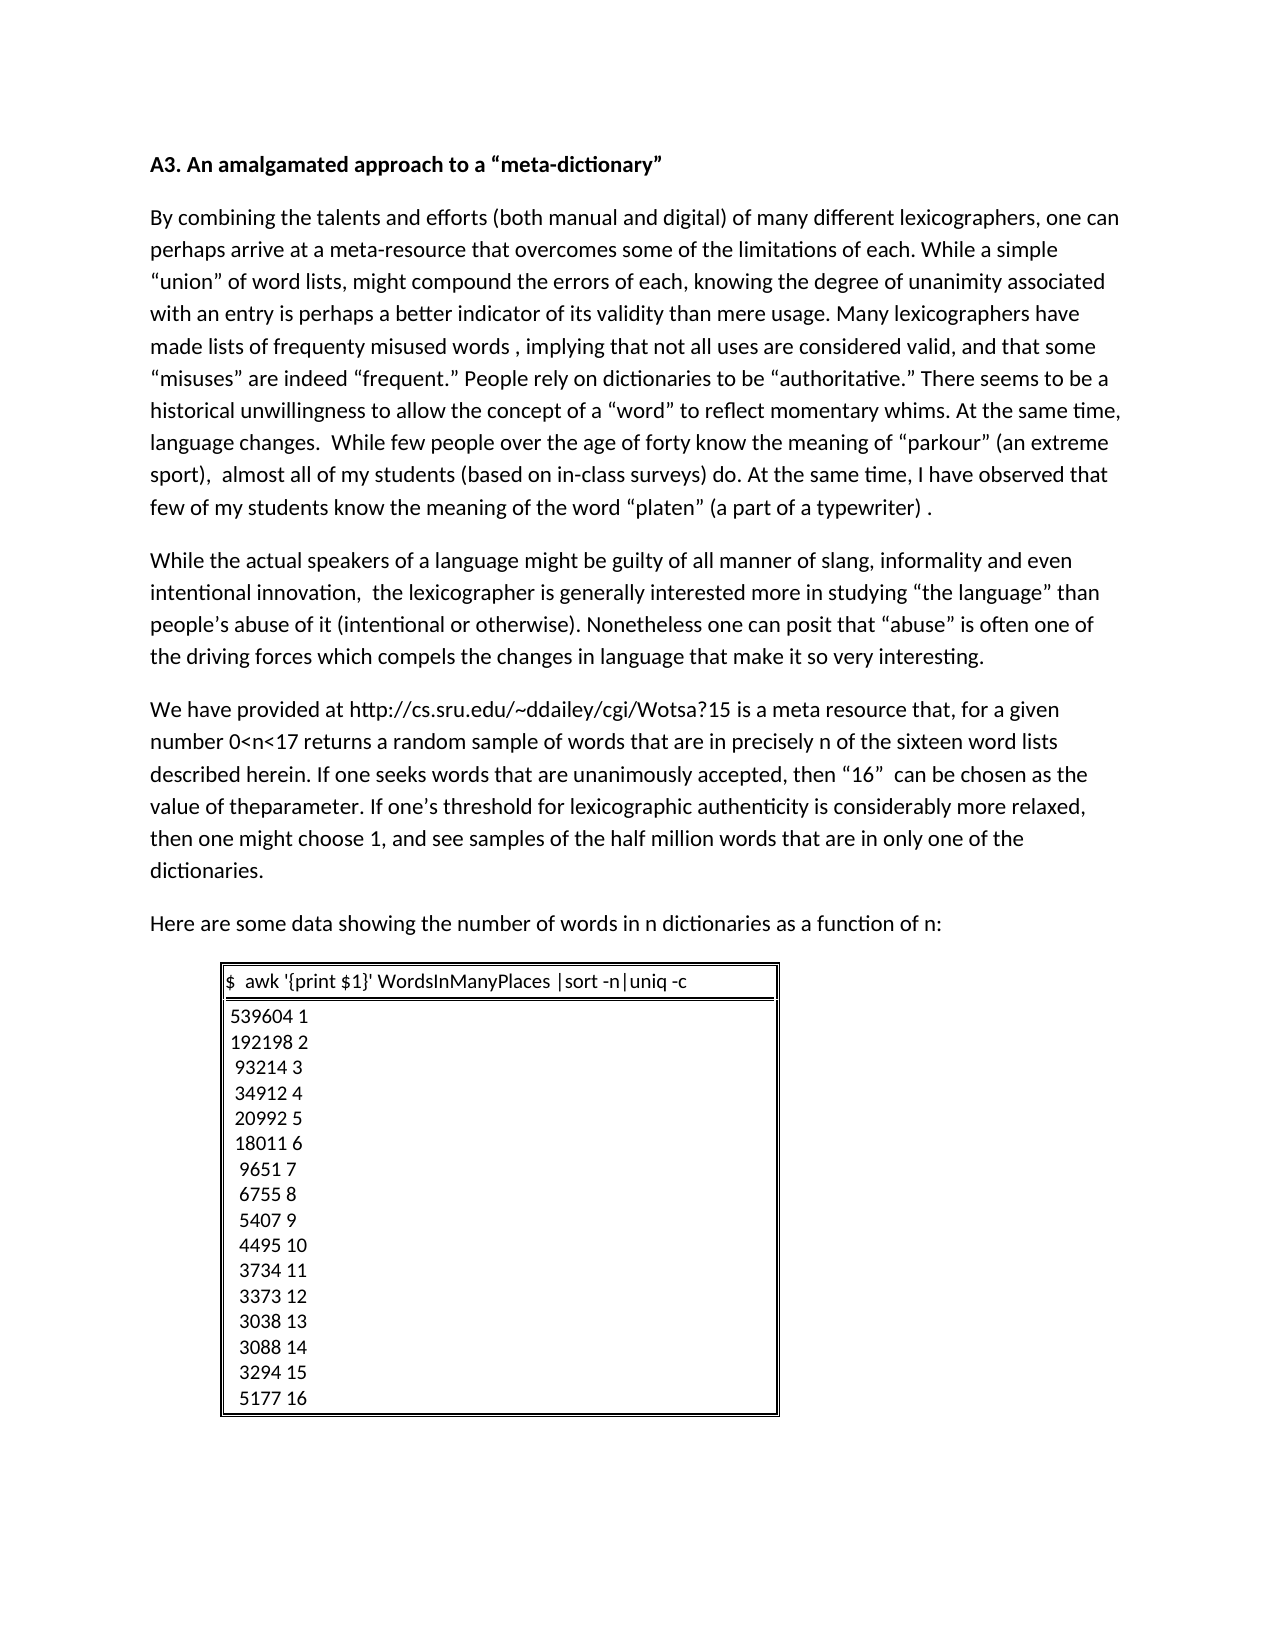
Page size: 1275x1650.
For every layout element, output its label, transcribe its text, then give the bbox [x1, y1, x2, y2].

text While the actual speakers of a language might be guilty of all manner of slang, informality and even intentional innovation, the lexicographer is generally interested more in studying “the language” than people’s abuse of it (intentional or otherwise). Nonetheless one can posit that “abuse” is often one of the driving forces which compels the changes in language that make it so very interesting. [150, 546, 1125, 670]
text Here are some data showing the number of words in n dictionaries as a function of n: [150, 909, 1125, 937]
table_header $ awk '{print $1}' WordsInManyPlaces |sort -n|uniq -c [224, 966, 776, 997]
text We have provided at http://cs.sru.edu/~ddailey/cgi/Wotsa?15 is a meta resource that, for a given number 0<n<17 returns a random sample of words that are in precisely n of the sixteen word lists described herein. If one seeks words that are unanimously accepted, then “16” can be chosen as the value of theparameter. If one’s threshold for lexicographic authenticity is considerably more relaxed, then one might choose 1, and see samples of the half million words that are in only one of the dictionaries. [150, 695, 1125, 884]
text A3. An amalgamated approach to a “meta-dictionary” [150, 150, 1125, 178]
table_cell 539604 1 192198 2 93214 3 34912 4 20992 5 18011 6 9651 7 6755 8 5407 9 4495 10 3734 11 3373 12 3038 13 3088 14 3294 15 5177 16 [224, 997, 777, 1413]
text By combining the talents and efforts (both manual and digital) of many different lexicographers, one can perhaps arrive at a meta-resource that overcomes some of the limitations of each. While a simple “union” of word lists, might compound the errors of each, knowing the degree of unanimity associated with an entry is perhaps a better indicator of its validity than mere usage. Many lexicographers have made lists of frequenty misused words , implying that not all uses are considered valid, and that some “misuses” are indeed “frequent.” People rely on dictionaries to be “authoritative.” There seems to be a historical unwillingness to allow the concept of a “word” to reflect momentary whims. At the same time, language changes. While few people over the age of forty know the meaning of “parkour” (an extreme sport), almost all of my students (based on in-class surveys) do. At the same time, I have observed that few of my students know the meaning of the word “platen” (a part of a typewriter) . [150, 203, 1125, 521]
